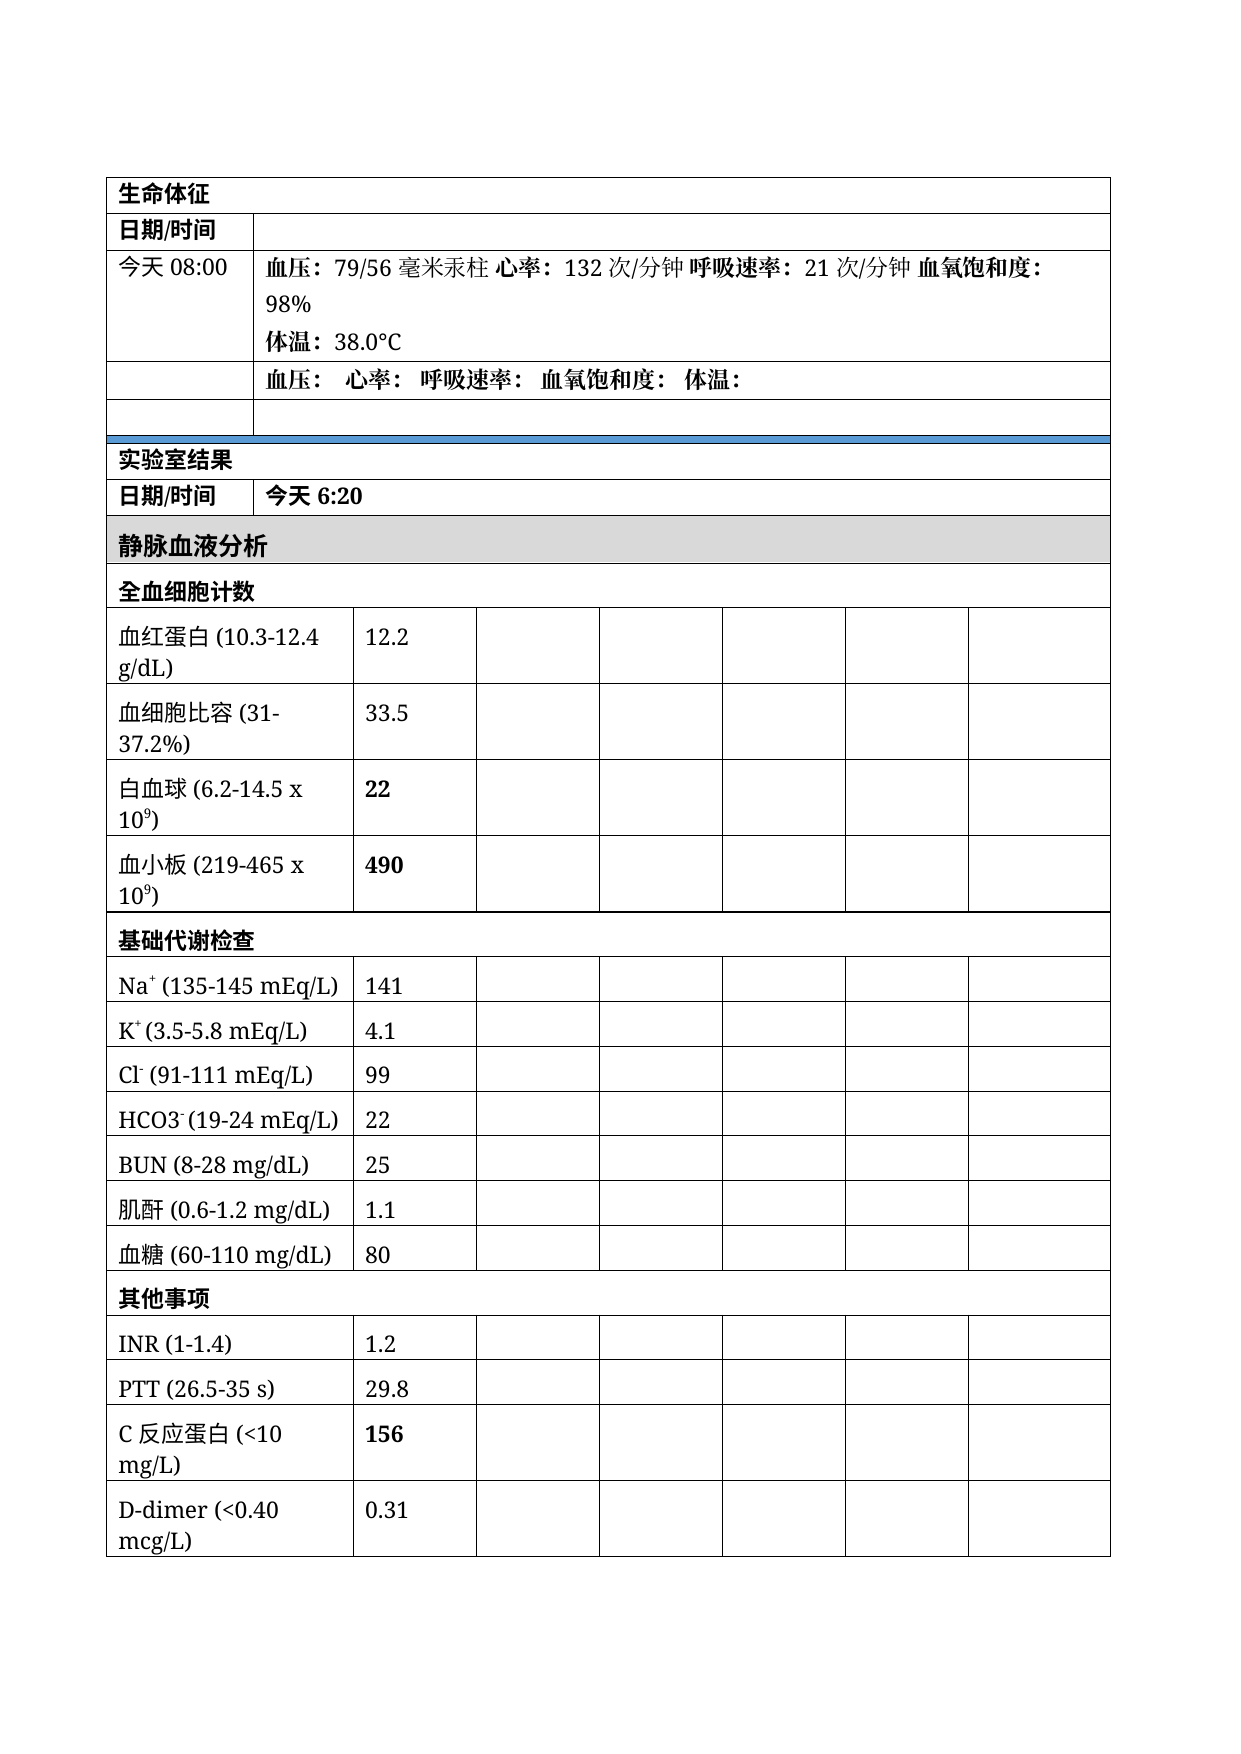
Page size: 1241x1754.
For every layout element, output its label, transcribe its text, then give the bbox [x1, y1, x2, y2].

table_cell [723, 1136, 845, 1180]
table_cell [969, 1316, 1110, 1359]
table_cell [107, 436, 1110, 443]
table_cell [969, 1181, 1110, 1225]
table_cell [477, 1092, 599, 1135]
table_cell [600, 1002, 722, 1046]
table_cell [723, 760, 845, 835]
table_cell [600, 1226, 722, 1270]
table_cell [969, 1226, 1110, 1270]
table_cell [846, 684, 968, 759]
table_cell 12.2 [354, 608, 476, 683]
table_cell [969, 1405, 1110, 1480]
table_cell 156 [354, 1405, 476, 1480]
table_cell [846, 1092, 968, 1135]
table_cell [723, 1226, 845, 1270]
table_cell [477, 957, 599, 1001]
table_cell [723, 836, 845, 911]
table_cell 4.1 [354, 1002, 476, 1046]
table_cell 1.2 [354, 1316, 476, 1359]
table_cell 29.8 [354, 1360, 476, 1404]
table_cell [969, 1136, 1110, 1180]
table_cell [477, 1136, 599, 1180]
table_cell [600, 684, 722, 759]
table_cell 血压： 心率： 呼吸速率： 血氧饱和度： 体温： [254, 362, 1110, 399]
table_cell [969, 1092, 1110, 1135]
table_cell [600, 1136, 722, 1180]
table_cell 血压：79/56 毫米汞柱 心率：132 次/分钟 呼吸速率：21 次/分钟 血氧饱和度：98% 体温：38.0°C [254, 251, 1110, 361]
table_cell [477, 684, 599, 759]
table_cell 日期/时间 [107, 480, 253, 515]
table_cell [846, 1136, 968, 1180]
table_cell [846, 1181, 968, 1225]
table_cell 141 [354, 957, 476, 1001]
table_cell [723, 1481, 845, 1556]
table_cell 25 [354, 1136, 476, 1180]
table_cell [477, 1316, 599, 1359]
table_cell 白血球 (6.2-14.5 x 109) [107, 760, 353, 835]
table_cell 静脉血液分析 [107, 516, 1110, 562]
table_cell [254, 400, 1110, 435]
table_cell 基础代谢检查 [107, 913, 1110, 956]
table_cell [600, 1481, 722, 1556]
table_cell [969, 957, 1110, 1001]
table_cell [477, 608, 599, 683]
table_cell [969, 836, 1110, 911]
table_cell [477, 836, 599, 911]
table_cell 血糖 (60-110 mg/dL) [107, 1226, 353, 1270]
table_cell [723, 1405, 845, 1480]
table_cell [723, 1360, 845, 1404]
table_cell [846, 760, 968, 835]
table_cell [477, 1002, 599, 1046]
table_cell [600, 1316, 722, 1359]
table_cell [846, 957, 968, 1001]
table_cell 日期/时间 [107, 214, 253, 249]
table_cell [600, 1047, 722, 1091]
table_cell [600, 1405, 722, 1480]
table_cell [723, 608, 845, 683]
table_cell [846, 836, 968, 911]
table_cell PTT (26.5-35 s) [107, 1360, 353, 1404]
table_cell 实验室结果 [107, 444, 1110, 479]
table_cell [846, 1481, 968, 1556]
table_cell [723, 1002, 845, 1046]
table_cell [600, 1360, 722, 1404]
table_cell [846, 1405, 968, 1480]
table_cell [969, 684, 1110, 759]
table_cell [600, 760, 722, 835]
table_cell [600, 608, 722, 683]
table_cell [723, 1316, 845, 1359]
table_cell [969, 1481, 1110, 1556]
table_cell Cl- (91-111 mEq/L) [107, 1047, 353, 1091]
table_cell INR (1-1.4) [107, 1316, 353, 1359]
table_cell 22 [354, 760, 476, 835]
table_cell [477, 760, 599, 835]
table_cell [600, 1181, 722, 1225]
table_cell 490 [354, 836, 476, 911]
table_cell [477, 1181, 599, 1225]
table_cell [477, 1360, 599, 1404]
table_cell 今天 6:20 [254, 480, 1110, 515]
table_cell 99 [354, 1047, 476, 1091]
table_cell [107, 400, 253, 435]
table_cell [846, 1226, 968, 1270]
table_cell 22 [354, 1092, 476, 1135]
table_cell 其他事项 [107, 1271, 1110, 1314]
table_cell 0.31 [354, 1481, 476, 1556]
table_cell [254, 214, 1110, 249]
table_cell [723, 1092, 845, 1135]
table_cell HCO3- (19-24 mEq/L) [107, 1092, 353, 1135]
table_cell 血细胞比容 (31-37.2%) [107, 684, 353, 759]
table_cell [477, 1047, 599, 1091]
table_cell Na+ (135-145 mEq/L) [107, 957, 353, 1001]
table_cell [723, 1181, 845, 1225]
table_cell [723, 684, 845, 759]
table_cell 血红蛋白 (10.3-12.4 g/dL) [107, 608, 353, 683]
table_cell [846, 1316, 968, 1359]
table_cell [969, 1360, 1110, 1404]
table_cell [846, 608, 968, 683]
table_cell C 反应蛋白 (<10 mg/L) [107, 1405, 353, 1480]
table_cell 今天 08:00 [107, 251, 253, 361]
table_cell [969, 1047, 1110, 1091]
table_cell [107, 362, 253, 399]
table_cell [846, 1360, 968, 1404]
table_cell D-dimer (<0.40 mcg/L) [107, 1481, 353, 1556]
table_cell K+ (3.5-5.8 mEq/L) [107, 1002, 353, 1046]
table_cell 80 [354, 1226, 476, 1270]
table_cell [723, 957, 845, 1001]
table_cell 1.1 [354, 1181, 476, 1225]
table_cell [600, 1092, 722, 1135]
table_cell [846, 1002, 968, 1046]
table_cell [969, 1002, 1110, 1046]
table_cell 生命体征 [107, 178, 1110, 213]
table_cell [969, 760, 1110, 835]
table_cell [600, 836, 722, 911]
table_cell [600, 957, 722, 1001]
table_cell [969, 608, 1110, 683]
table_cell 全血细胞计数 [107, 564, 1110, 607]
table_cell [477, 1226, 599, 1270]
table_cell 血小板 (219-465 x 109) [107, 836, 353, 911]
table_cell [477, 1405, 599, 1480]
table_cell 肌酐 (0.6-1.2 mg/dL) [107, 1181, 353, 1225]
table_cell [846, 1047, 968, 1091]
table_cell BUN (8-28 mg/dL) [107, 1136, 353, 1180]
table_cell [477, 1481, 599, 1556]
table_cell 33.5 [354, 684, 476, 759]
table_cell [723, 1047, 845, 1091]
